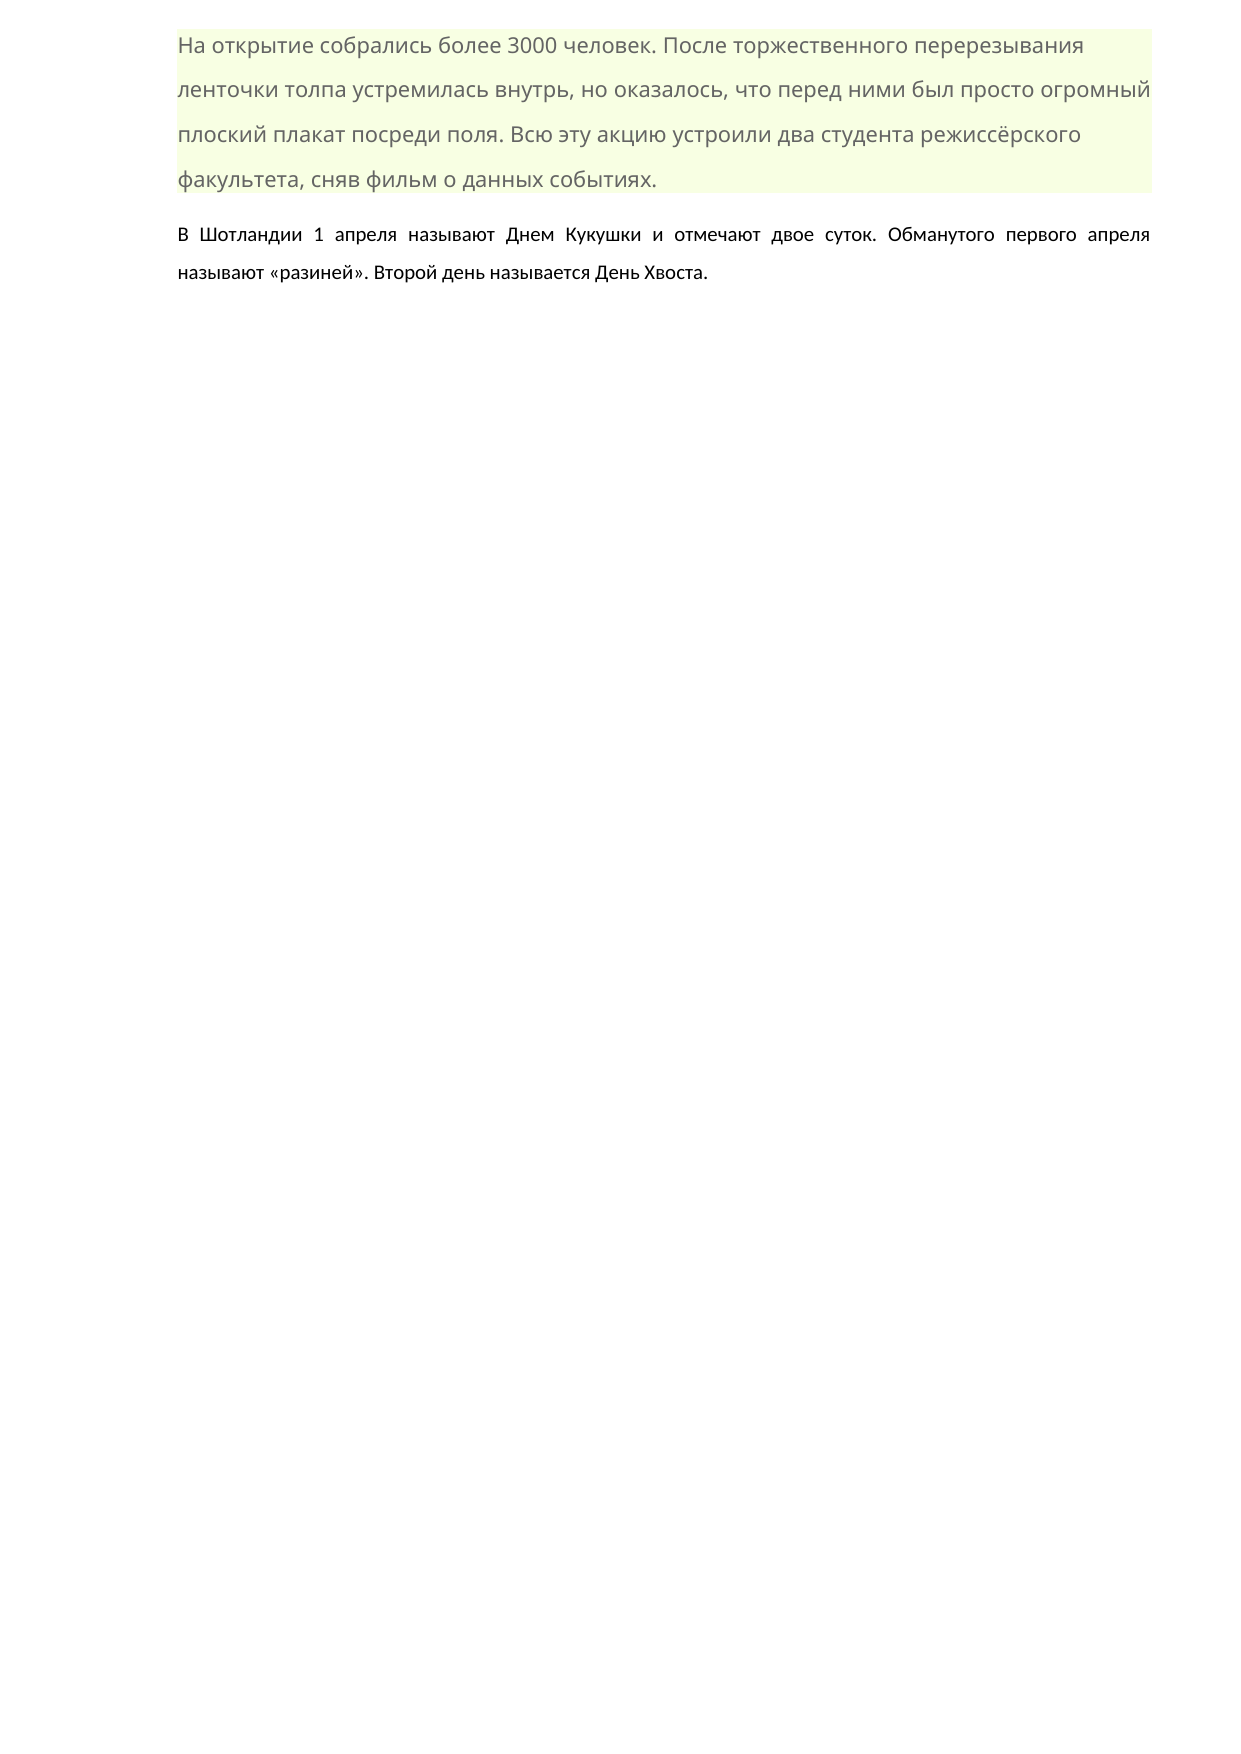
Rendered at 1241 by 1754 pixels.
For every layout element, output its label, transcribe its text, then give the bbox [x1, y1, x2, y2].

text На открытие собрались более 3000 человек. После торжественного перерезывания ленточки толпа устремилась внутрь, но оказалось, что перед ними был просто огромный плоский плакат посреди поля. Всю эту акцию устроили два студента режиссёрского факультета, сняв фильм о данных событиях. [177, 29, 1152, 193]
text В Шотландии 1 апреля называют Днем Кукушки и отмечают двое суток. Обманутого первого апреля называют «разиней». Второй день называется День Хвоста. [177, 221, 1152, 284]
